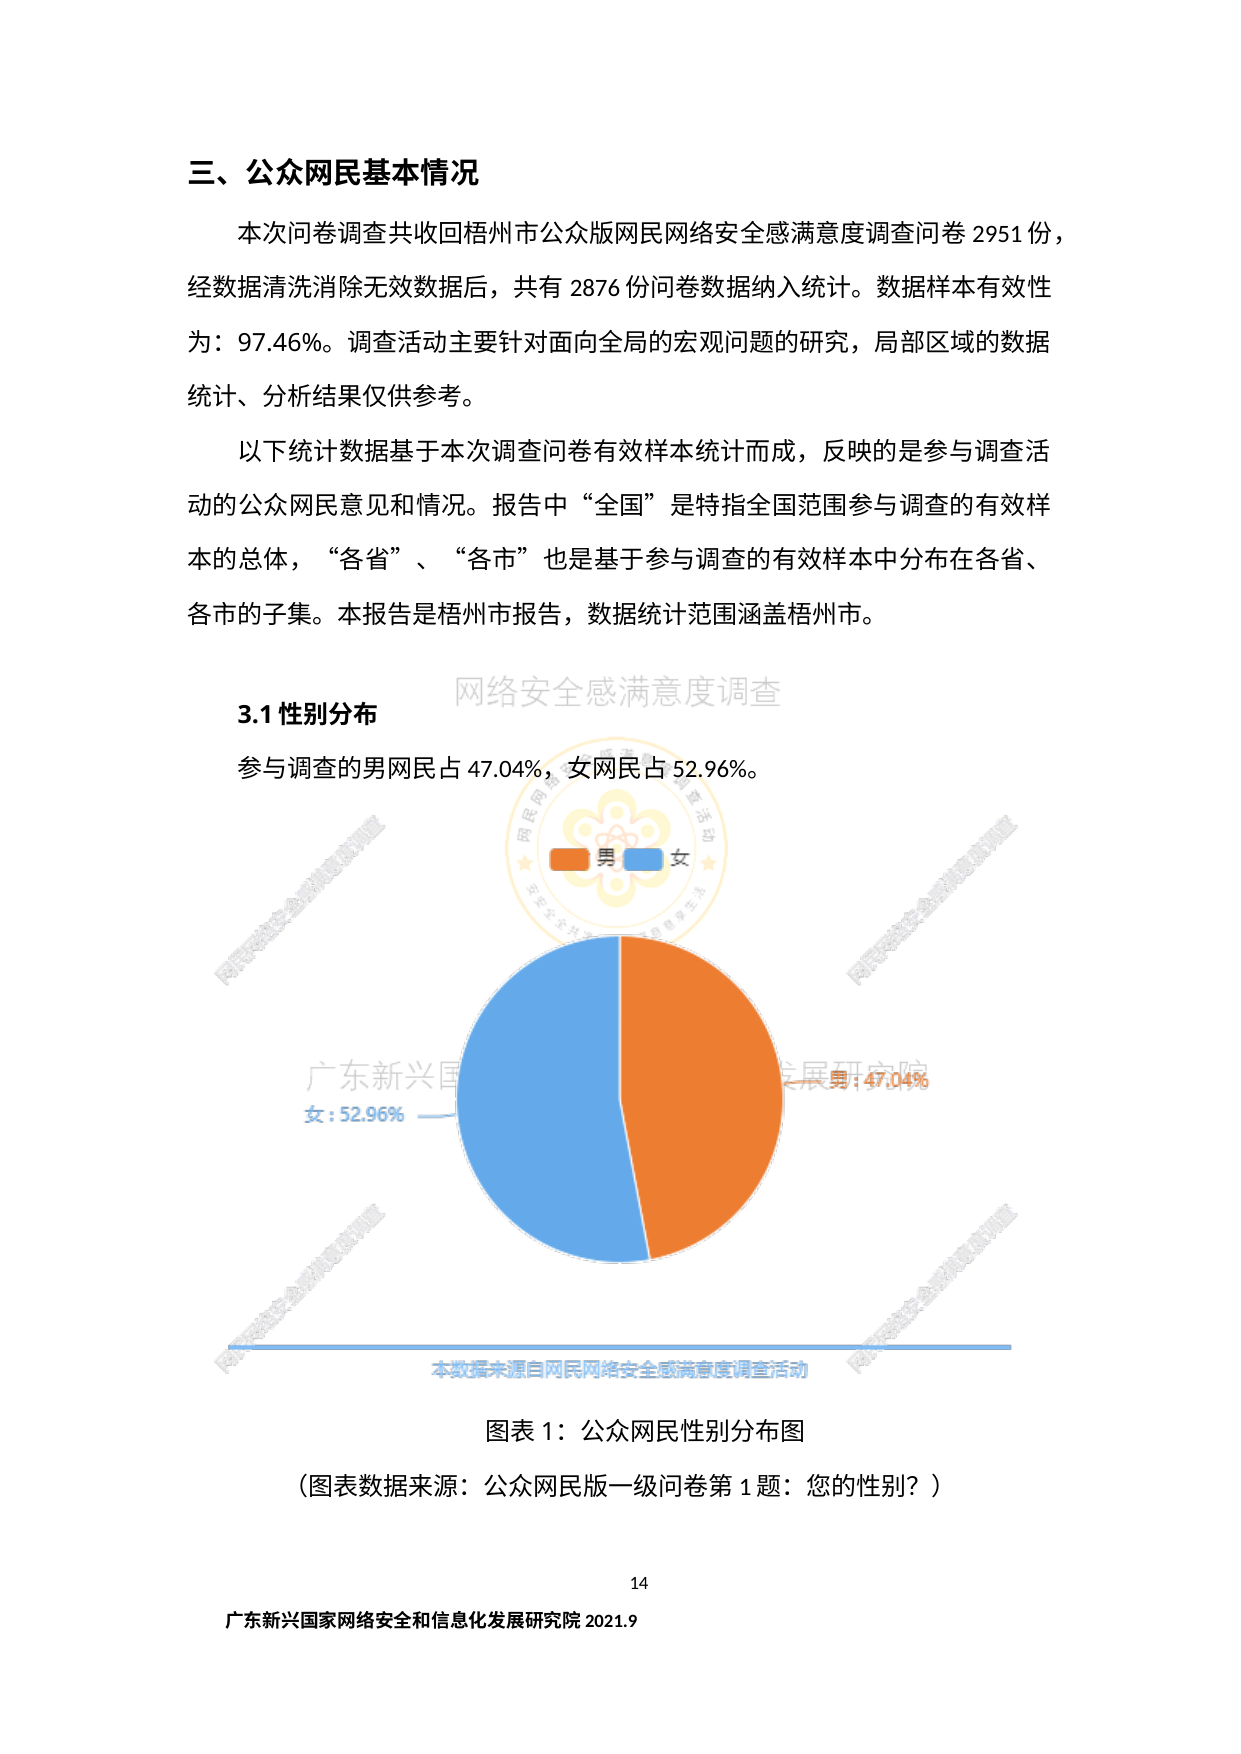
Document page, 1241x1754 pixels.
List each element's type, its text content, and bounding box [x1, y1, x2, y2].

subtitle 三、公众网民基本情况 [187, 150, 1053, 192]
text 本次问卷调查共收回梧州市公众版网民网络安全感满意度调查问卷2951份，经数据清洗消除无效数据后，共有2876份问卷数据纳入统计。数据样本有效性为：97.46%。调查活动主要针对面向全局的宏观问题的研究，局部区域的数据统计、分析结果仅供参考。 [187, 213, 1053, 413]
text 参与调查的男网民占47.04%，女网民占52.96%。 [187, 748, 1053, 785]
text 图表1：公众网民性别分布图 [187, 1412, 1053, 1448]
picture [199, 802, 1041, 1397]
text （图表数据来源：公众网民版一级问卷第1题：您的性别？） [187, 1466, 1053, 1502]
subtitle 3.1性别分布 [187, 694, 1053, 730]
text 以下统计数据基于本次调查问卷有效样本统计而成，反映的是参与调查活动的公众网民意见和情况。报告中“全国”是特指全国范围参与调查的有效样本的总体，“各省”、“各市”也是基于参与调查的有效样本中分布在各省、各市的子集。本报告是梧州市报告，数据统计范围涵盖梧州市。 [187, 431, 1053, 630]
